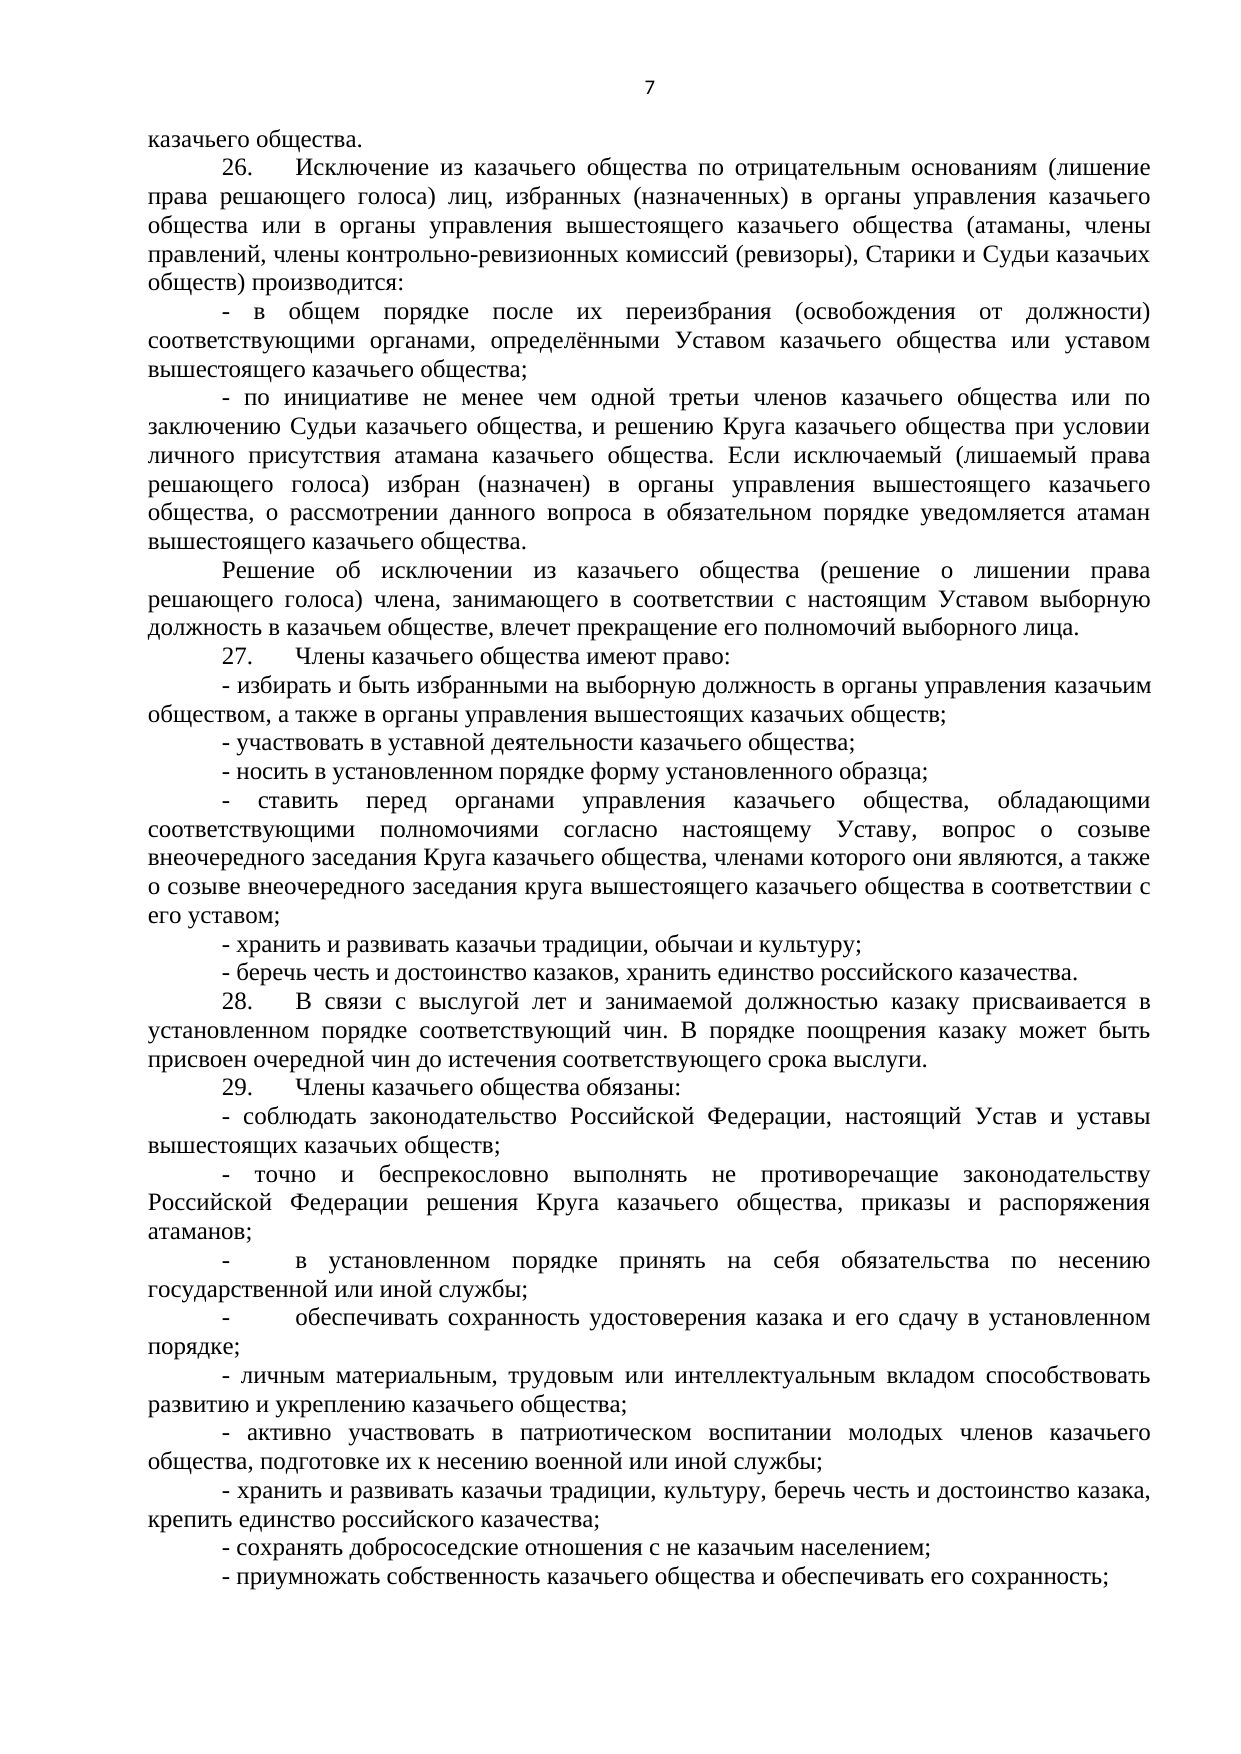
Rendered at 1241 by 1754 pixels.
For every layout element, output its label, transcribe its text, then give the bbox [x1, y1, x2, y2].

list Члены казачьего общества обязаны: [148, 1072, 1152, 1101]
text - участвовать в уставной деятельности казачьего общества; [148, 727, 1152, 756]
list Исключение из казачьего общества по отрицательным основаниям (лишение права решающего голоса) лиц, избранных (назначенных) в органы управления казачьего общества или в органы управления вышестоящего казачьего общества (атаманы, члены правлений, члены контрольно-ревизионных комиссий (ревизоры), Старики и Судьи казачьих обществ) производится: [148, 152, 1152, 296]
text - ставить перед органами управления казачьего общества, обладающими соответствующими полномочиями согласно настоящему Уставу, вопрос о созыве внеочередного заседания Круга казачьего общества, членами которого они являются, а также о созыве внеочередного заседания круга вышестоящего казачьего общества в соответствии с его уставом; [148, 785, 1152, 929]
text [148, 124, 1152, 152]
text - сохранять добрососедские отношения с не казачьим населением; [148, 1532, 1152, 1561]
text - беречь честь и достоинство казаков, хранить единство российского казачества. [148, 957, 1152, 986]
text - приумножать собственность казачьего общества и обеспечивать его сохранность; [148, 1561, 1152, 1590]
text - в общем порядке после их переизбрания (освобождения от должности) соответствующими органами, определёнными Уставом казачьего общества или уставом вышестоящего казачьего общества; [148, 296, 1152, 382]
text - по инициативе не менее чем одной третьи членов казачьего общества или по заключению Судьи казачьего общества, и решению Круга казачьего общества при условии личного присутствия атамана казачьего общества. Если исключаемый (лишаемый права решающего голоса) избран (назначен) в органы управления вышестоящего казачьего общества, о рассмотрении данного вопроса в обязательном порядке уведомляется атаман вышестоящего казачьего общества. [148, 382, 1152, 555]
text - активно участвовать в патриотическом воспитании молодых членов казачьего общества, подготовке их к несению военной или иной службы; [148, 1417, 1152, 1475]
text - хранить и развивать казачьи традиции, культуру, беречь честь и достоинство казака, крепить единство российского казачества; [148, 1475, 1152, 1532]
text - избирать и быть избранными на выборную должность в органы управления казачьим обществом, а также в органы управления вышестоящих казачьих обществ; [148, 670, 1152, 727]
text Решение об исключении из казачьего общества (решение о лишении права решающего голоса) члена, занимающего в соответствии с настоящим Уставом выборную должность в казачьем обществе, влечет прекращение его полномочий выборного лица. [148, 555, 1152, 641]
text - хранить и развивать казачьи традиции, обычаи и культуру; [148, 929, 1152, 957]
text - носить в установленном порядке форму установленного образца; [148, 756, 1152, 785]
text - точно и беспрекословно выполнять не противоречащие законодательству Российской Федерации решения Круга казачьего общества, приказы и распоряжения атаманов; [148, 1159, 1152, 1245]
text - личным материальным, трудовым или интеллектуальным вкладом способствовать развитию и укреплению казачьего общества; [148, 1360, 1152, 1417]
list В связи с выслугой лет и занимаемой должностью казаку присваивается в установленном порядке соответствующий чин. В порядке поощрения казаку может быть присвоен очередной чин до истечения соответствующего срока выслуги. [148, 986, 1152, 1072]
text - соблюдать законодательство Российской Федерации, настоящий Устав и уставы вышестоящих казачьих обществ; [148, 1101, 1152, 1159]
list Члены казачьего общества имеют право: [148, 641, 1152, 670]
list в установленном порядке принять на себя обязательства по несению государственной или иной службы; [148, 1245, 1152, 1302]
list обеспечивать сохранность удостоверения казака и его сдачу в установленном порядке; [148, 1302, 1152, 1360]
